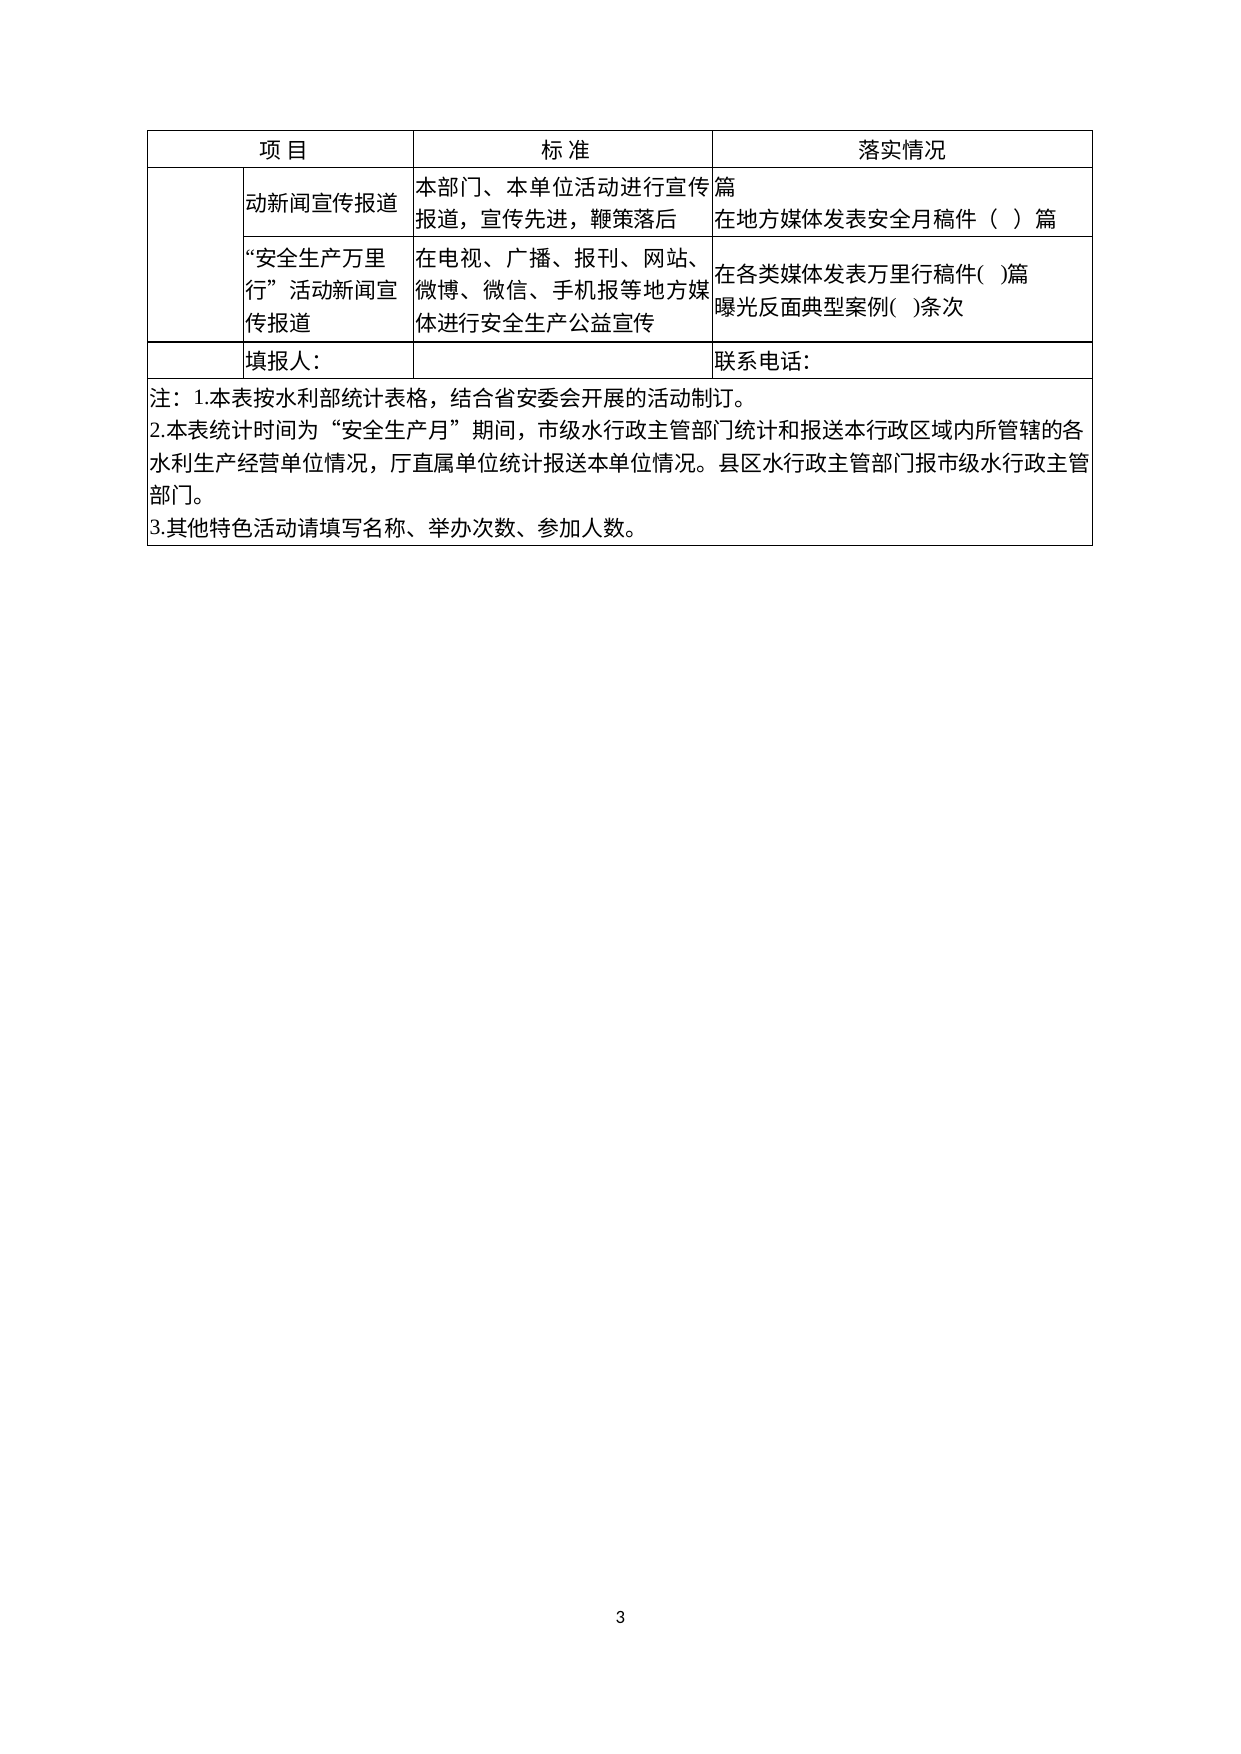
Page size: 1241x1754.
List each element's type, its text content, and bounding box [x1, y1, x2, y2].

table_cell [414, 343, 712, 378]
table_cell 在各类媒体发表万里行稿件( )篇 曝光反面典型案例( )条次 [713, 237, 1092, 341]
table_cell 注：1.本表按水利部统计表格，结合省安委会开展的活动制订。 2.本表统计时间为“安全生产月”期间，市级水行政主管部门统计和报送本行政区域内所管辖的各水利生产经营单位情况，厅直属单位统计报送本单位情况。县区水行政主管部门报市级水行政主管部门。 3.其他特色活动请填写名称、举办次数、参加人数。 [148, 379, 1092, 545]
table_cell 联系电话： [713, 343, 1092, 378]
table_header 项 目 [148, 131, 413, 167]
table_cell “安全生产万里行”活动新闻宣传报道 [244, 237, 413, 341]
table_header 标 准 [414, 131, 712, 167]
table_cell 邀请各类新闻媒体对本地区、本部门、本单位活动进行宣传报道，宣传先进，鞭策落后 [414, 168, 712, 236]
table_cell 在中央新闻媒体发表安全月稿件（ ）篇 在地方媒体发表安全月稿件（ ）篇 [713, 168, 1092, 236]
table_cell [148, 343, 243, 378]
table_cell “安全生产月”活动新闻宣传报道 [244, 168, 413, 236]
table_header 落实情况 [713, 131, 1092, 167]
table_cell 在电视、广播、报刊、网站、微博、微信、手机报等地方媒体进行安全生产公益宣传 [414, 237, 712, 341]
table_cell 填报人： [244, 343, 413, 378]
